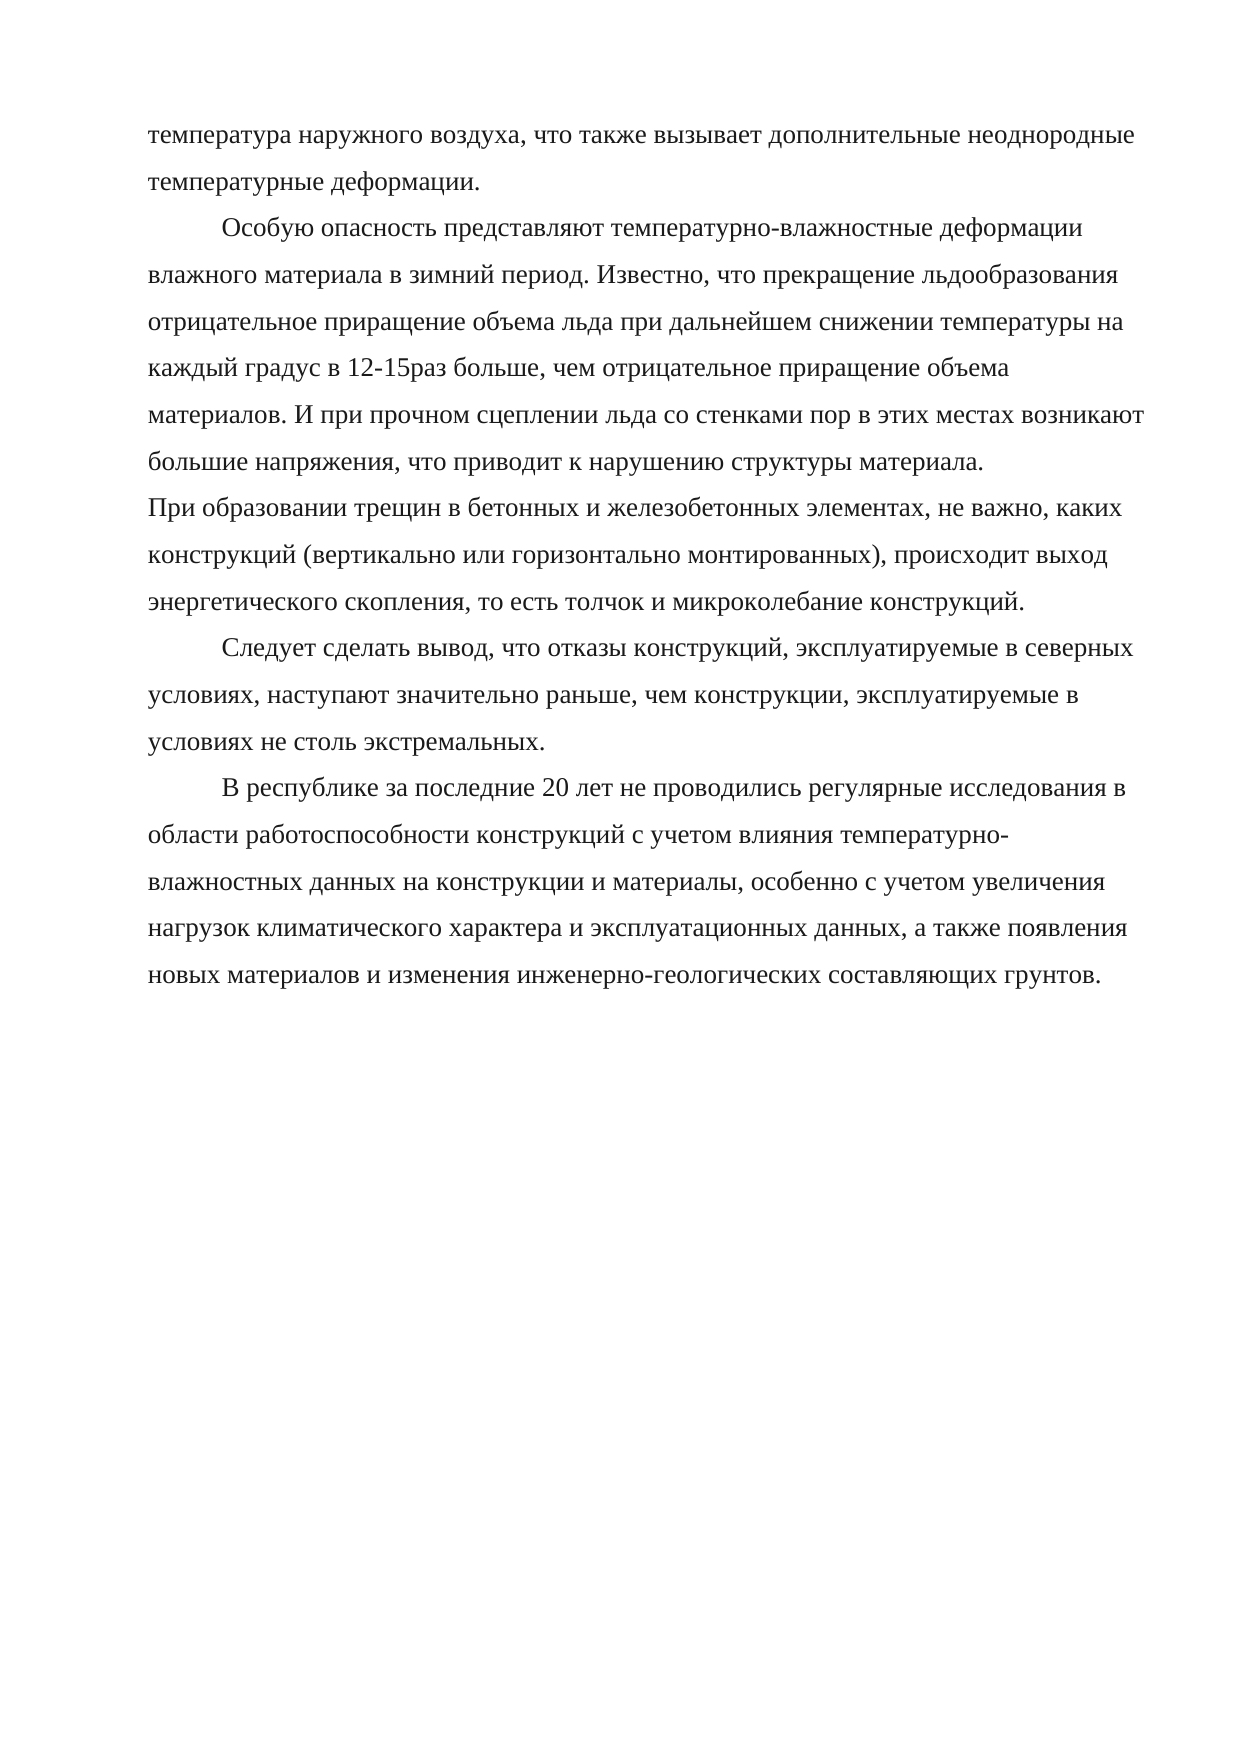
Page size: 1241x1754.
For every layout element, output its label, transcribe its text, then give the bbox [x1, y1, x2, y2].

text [148, 118, 1152, 196]
text В республике за последние 20 лет не проводились регулярные исследования в области работоспособности конструкций с учетом влияния температурно-влажностных данных на конструкции и материалы, особенно с учетом увеличения нагрузок климатического характера и эксплуатационных данных, а также появления новых материалов и изменения инженерно-геологических составляющих грунтов. [148, 771, 1152, 989]
text Особую опасность представляют температурно-влажностные деформации влажного материала в зимний период. Известно, что прекращение льдообразования отрицательное приращение объема льда при дальнейшем снижении температуры на каждый градус в 12-15раз больше, чем отрицательное приращение объема материалов. И при прочном сцеплении льда со стенками пор в этих местах возникают большие напряжения, что приводит к нарушению структуры материала. [148, 211, 1152, 476]
text При образовании трещин в бетонных и железобетонных элементах, не важно, каких конструкций (вертикально или горизонтально монтированных), происходит выход энергетического скопления, то есть толчок и микроколебание конструкций. [148, 491, 1152, 616]
text Следует сделать вывод, что отказы конструкций, эксплуатируемые в северных условиях, наступают значительно раньше, чем конструкции, эксплуатируемые в условиях не столь экстремальных. [148, 631, 1152, 756]
